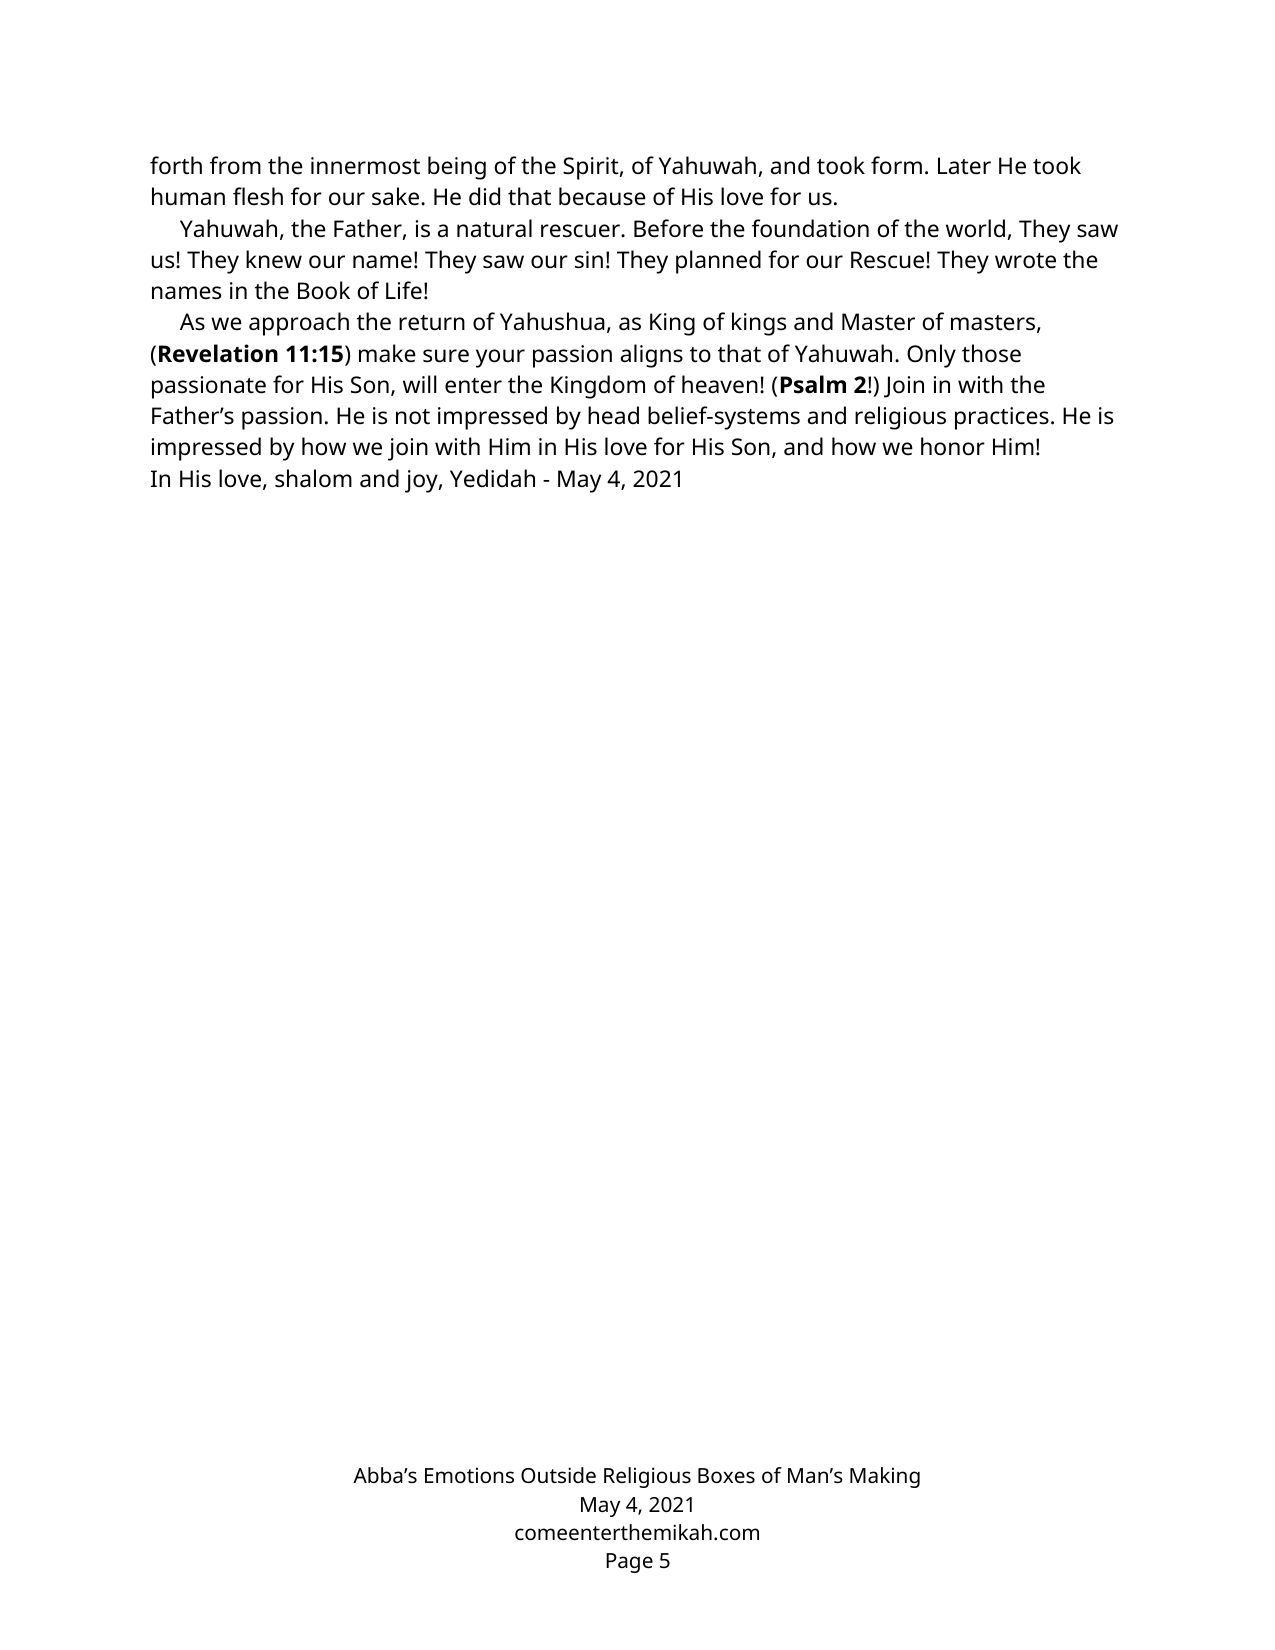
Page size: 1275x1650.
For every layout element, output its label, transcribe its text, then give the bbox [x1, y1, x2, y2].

text In His love, shalom and joy, Yedidah - May 4, 2021 [150, 462, 1125, 494]
text As we approach the return of Yahushua, as King of kings and Master of masters, (Revelation 11:15) make sure your passion aligns to that of Yahuwah. Only those passionate for His Son, will enter the Kingdom of heaven! (Psalm 2!) Join in with the Father’s passion. He is not impressed by head belief-systems and religious practices. He is impressed by how we join with Him in His love for His Son, and how we honor Him! [150, 306, 1125, 462]
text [150, 150, 1125, 212]
text Yahuwah, the Father, is a natural rescuer. Before the foundation of the world, They saw us! They knew our name! They saw our sin! They planned for our Rescue! They wrote the names in the Book of Life! [150, 212, 1125, 306]
